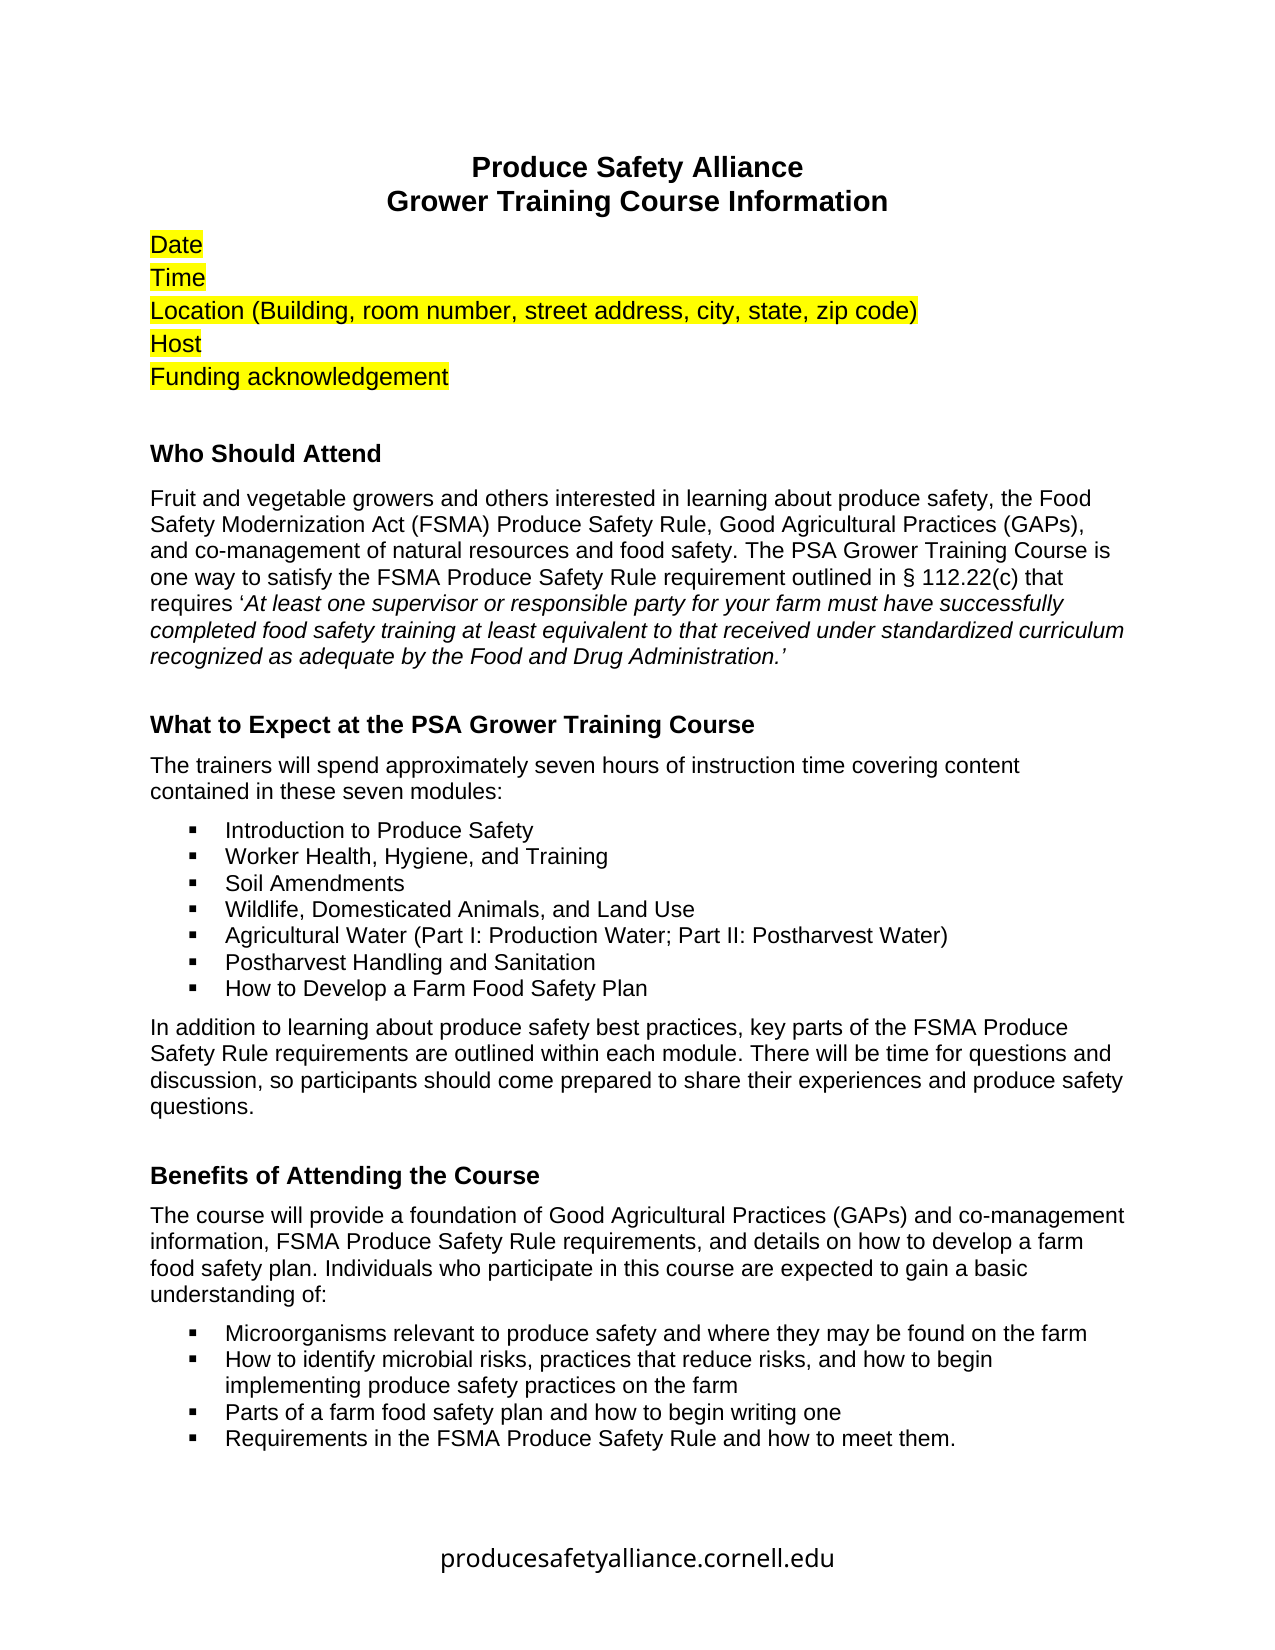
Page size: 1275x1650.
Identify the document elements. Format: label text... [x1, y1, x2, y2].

text Date Time Location (Building, room number, street address, city, state, zip code) Host Funding acknowledgement [150, 229, 1125, 423]
list Requirements in the FSMA Produce Safety Rule and how to meet them. [187, 1425, 1125, 1452]
text The trainers will spend approximately seven hours of instruction time covering content contained in these seven modules: [150, 752, 1125, 804]
text In addition to learning about produce safety best practices, key parts of the FSMA Produce Safety Rule requirements are outlined within each module. There will be time for questions and discussion, so participants should come prepared to share their experiences and produce safety questions. [150, 1014, 1125, 1119]
text What to Expect at the PSA Grower Training Course [150, 682, 1125, 739]
text Who Should Attend [150, 439, 1125, 468]
list Parts of a farm food safety plan and how to begin writing one [187, 1399, 1125, 1425]
list Introduction to Produce Safety [187, 817, 1125, 843]
list How to identify microbial risks, practices that reduce risks, and how to begin implementing produce safety practices on the farm [187, 1346, 1125, 1399]
list Soil Amendments [187, 870, 1125, 896]
text Grower Training Course Information [150, 183, 1125, 217]
list Worker Health, Hygiene, and Training [187, 843, 1125, 870]
text Fruit and vegetable growers and others interested in learning about produce safety, the Food Safety Modernization Act (FSMA) Produce Safety Rule, Good Agricultural Practices (GAPs), and co-management of natural resources and food safety. The PSA Grower Training Course is one way to satisfy the FSMA Produce Safety Rule requirement outlined in § 112.22(c) that requires ‘At least one supervisor or responsible party for your farm must have successfully completed food safety training at least equivalent to that received under standardized curriculum recognized as adequate by the Food and Drug Administration.’ [150, 485, 1125, 669]
list How to Develop a Farm Food Safety Plan [187, 975, 1125, 1001]
text The course will provide a foundation of Good Agricultural Practices (GAPs) and co-management information, FSMA Produce Safety Rule requirements, and details on how to develop a farm food safety plan. Individuals who participate in this course are expected to gain a basic understanding of: [150, 1202, 1125, 1307]
text Benefits of Attending the Course [150, 1132, 1125, 1189]
text Produce Safety Alliance [150, 150, 1125, 183]
list Wildlife, Domesticated Animals, and Land Use [187, 896, 1125, 922]
list Microorganisms relevant to produce safety and where they may be found on the farm [187, 1320, 1125, 1346]
list Agricultural Water (Part I: Production Water; Part II: Postharvest Water) [187, 922, 1125, 949]
list Postharvest Handling and Sanitation [187, 949, 1125, 975]
